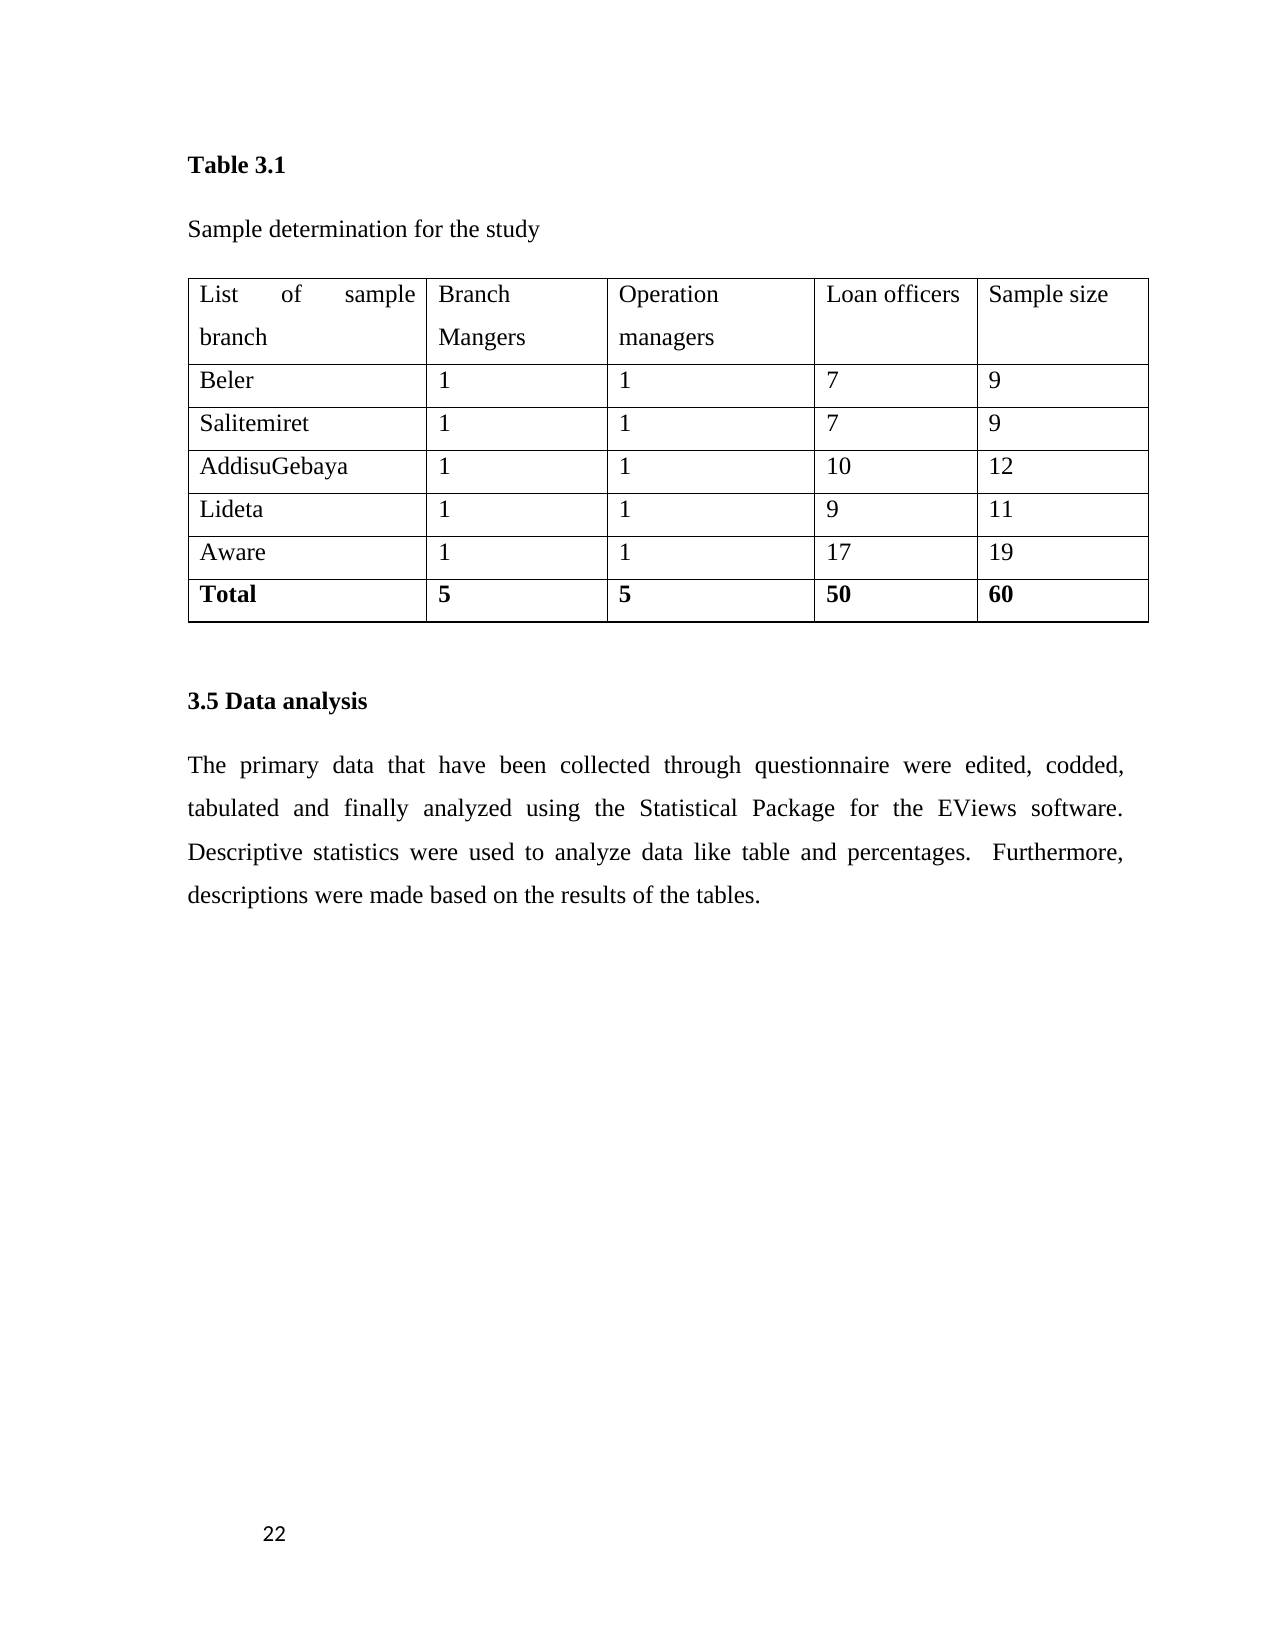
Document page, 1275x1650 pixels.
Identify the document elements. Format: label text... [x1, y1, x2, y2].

table_cell Lideta [189, 494, 426, 536]
table_cell 10 [815, 451, 977, 493]
table_cell 11 [978, 494, 1148, 536]
text The primary data that have been collected through questionnaire were edited, codded, tabulated and finally analyzed using the Statistical Package for the EViews software. Descriptive statistics were used to analyze data like table and percentages. Furthermore, descriptions were made based on the results of the tables. [187, 750, 1125, 908]
table_cell 1 [608, 408, 814, 450]
table_cell 7 [815, 408, 977, 450]
table_cell 17 [815, 537, 977, 578]
table_cell 9 [978, 365, 1148, 407]
table_cell 1 [427, 365, 607, 407]
table_cell 50 [815, 580, 977, 621]
table_cell 9 [978, 408, 1148, 450]
table_cell Salitemiret [189, 408, 426, 450]
table_cell 1 [608, 365, 814, 407]
table_cell 60 [978, 580, 1148, 621]
text 3.5 Data analysis [187, 686, 1125, 715]
table_cell Aware [189, 537, 426, 578]
table_cell 1 [427, 408, 607, 450]
table_header Branch Mangers [427, 279, 607, 364]
table_cell 12 [978, 451, 1148, 493]
text Table 3.1 [187, 150, 1125, 179]
table_cell 1 [608, 451, 814, 493]
table_header List of sample branch [189, 279, 426, 364]
table_cell 1 [427, 537, 607, 578]
table_cell Total [189, 580, 426, 621]
table_cell 1 [427, 451, 607, 493]
table_header Loan officers [815, 279, 977, 364]
table_cell 5 [608, 580, 814, 621]
table_header Sample size [978, 279, 1148, 364]
text Sample determination for the study [187, 214, 1125, 243]
table_cell 9 [815, 494, 977, 536]
table_cell AddisuGebaya [189, 451, 426, 493]
table_cell 5 [427, 580, 607, 621]
table_cell 1 [608, 494, 814, 536]
table_header Operation managers [608, 279, 814, 364]
table_cell 7 [815, 365, 977, 407]
table_cell 1 [608, 537, 814, 578]
table_cell 19 [978, 537, 1148, 578]
table_cell Beler [189, 365, 426, 407]
table_cell 1 [427, 494, 607, 536]
